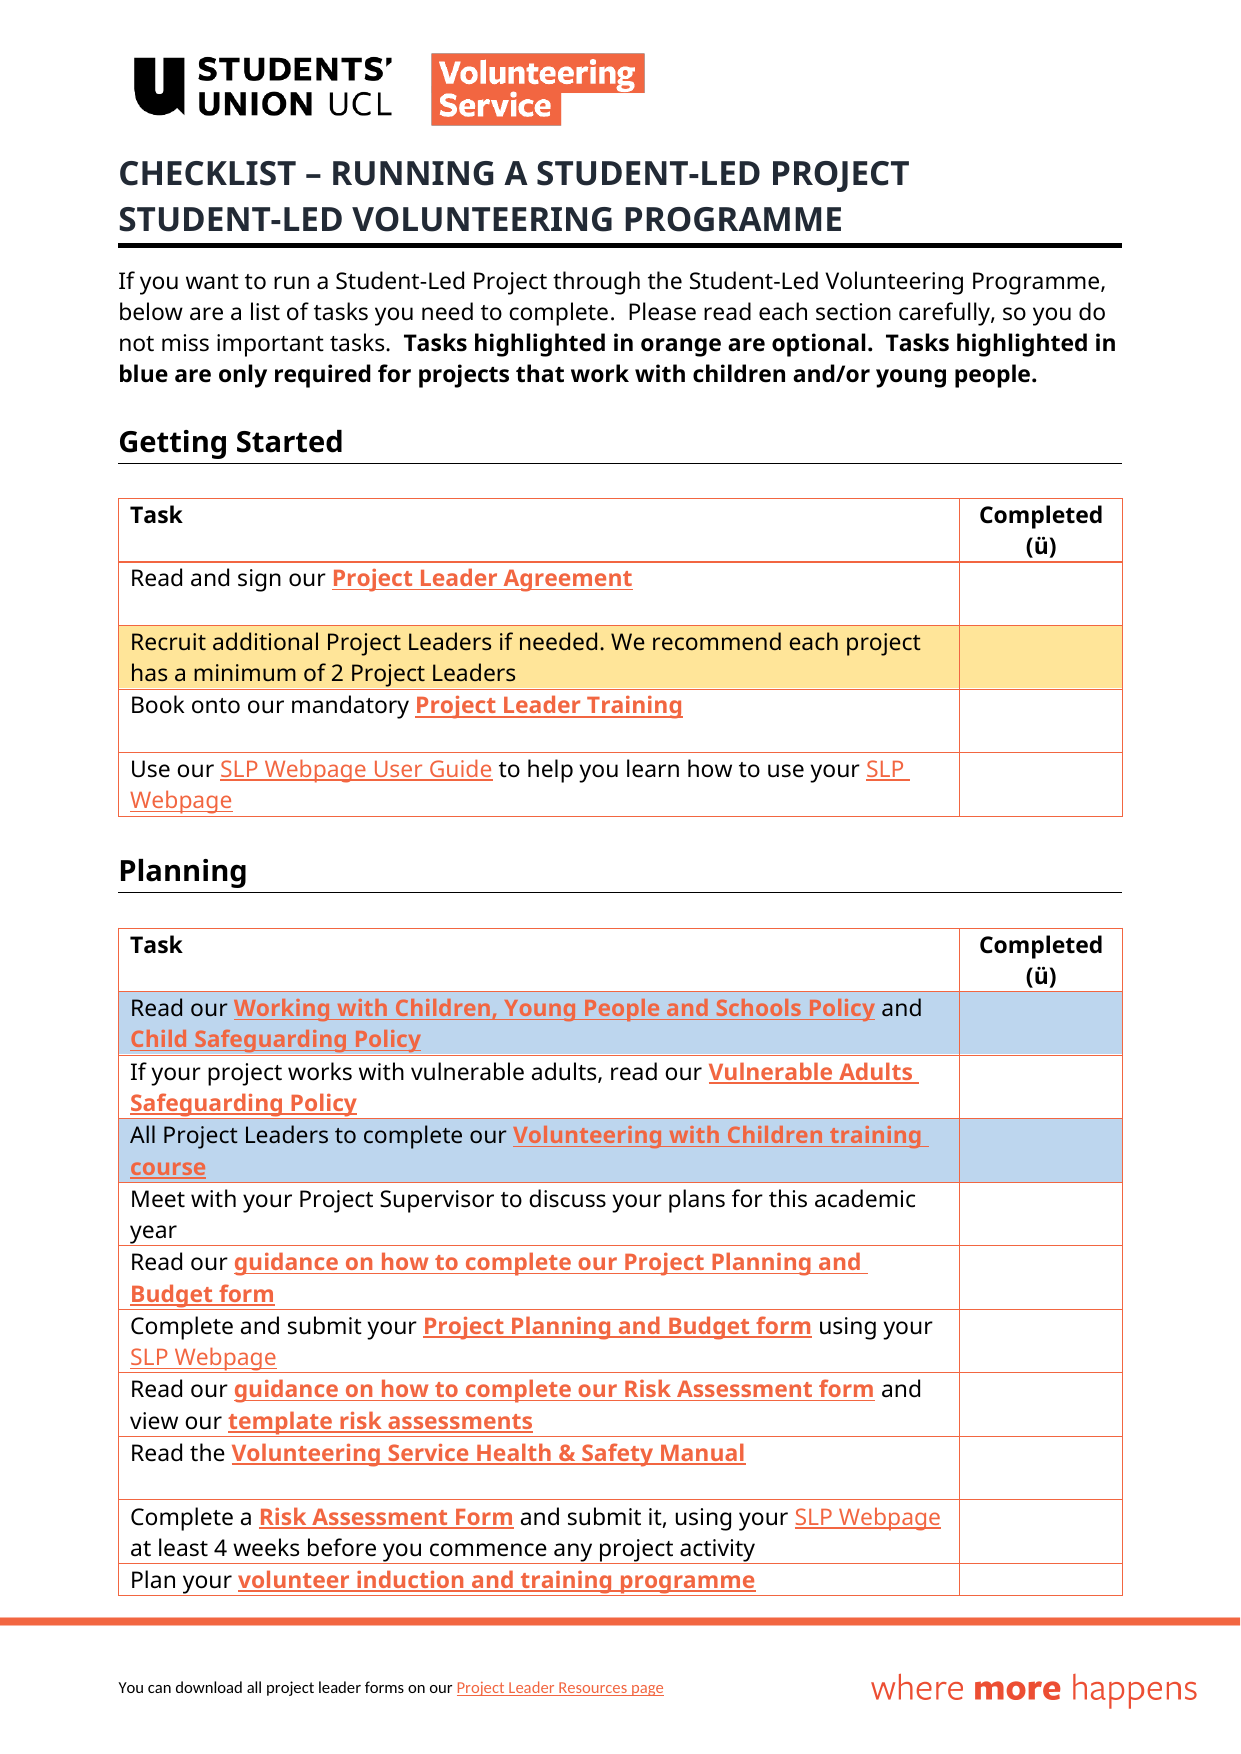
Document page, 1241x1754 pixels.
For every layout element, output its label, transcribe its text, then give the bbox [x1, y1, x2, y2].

table_cell [960, 1437, 1122, 1499]
table_header Completed (ü) [960, 929, 1122, 991]
table_header Task [119, 499, 959, 561]
table_header Completed (ü) [960, 499, 1122, 561]
table_cell [960, 753, 1122, 816]
text Getting Started [118, 421, 1122, 463]
table_cell Use our SLP Webpage User Guide to help you learn how to use your SLP Webpage [119, 753, 959, 816]
table_cell [960, 626, 1122, 688]
table_cell [960, 1246, 1122, 1309]
table_cell Plan your volunteer induction and training programme [119, 1564, 959, 1595]
table_cell Recruit additional Project Leaders if needed. We recommend each project has a minimum of 2 Project Leaders [119, 626, 959, 688]
table_cell If your project works with vulnerable adults, read our Vulnerable Adults Safeguarding Policy [119, 1056, 959, 1118]
table_cell [960, 1056, 1122, 1118]
picture [118, 45, 409, 127]
table_cell [960, 992, 1122, 1054]
table_cell Read our Working with Children, Young People and Schools Policy and Child Safeguarding Policy [119, 992, 959, 1054]
table_cell [960, 1183, 1122, 1245]
table_header Task [119, 929, 959, 991]
text Planning [118, 851, 1122, 892]
table_cell Read our guidance on how to complete our Risk Assessment form and view our template risk assessments [119, 1373, 959, 1436]
picture [410, 45, 672, 135]
table_cell Read the Volunteering Service Health & Safety Manual [119, 1437, 959, 1499]
table_cell Complete and submit your Project Planning and Budget form using your SLP Webpage [119, 1310, 959, 1372]
table_cell [960, 1119, 1122, 1182]
table_cell [960, 1564, 1122, 1595]
table_cell Complete a Risk Assessment Form and submit it, using your SLP Webpage at least 4 weeks before you commence any project activity [119, 1500, 959, 1563]
text If you want to run a Student-Led Project through the Student-Led Volunteering Programme, below are a list of tasks you need to complete. Please read each section carefully, so you do not miss important tasks. Tasks highlighted in orange are optional. Tasks highlighted in blue are only required for projects that work with children and/or young people. [118, 265, 1122, 390]
table_cell [960, 1310, 1122, 1372]
table_cell [960, 1373, 1122, 1436]
table_cell Read and sign our Project Leader Agreement [119, 563, 959, 625]
picture [0, 1603, 1241, 1754]
table_cell [960, 1500, 1122, 1563]
table_cell Meet with your Project Supervisor to discuss your plans for this academic year [119, 1183, 959, 1245]
text STUDENT-LED VOLUNTEERING PROGRAMME [118, 195, 1122, 243]
text CHECKLIST – RUNNING A STUDENT-LED PROJECT [118, 150, 1122, 195]
table_cell Read our guidance on how to complete our Project Planning and Budget form [119, 1246, 959, 1309]
table_cell [960, 563, 1122, 625]
table_cell [960, 690, 1122, 752]
table_cell Book onto our mandatory Project Leader Training [119, 690, 959, 752]
table_cell All Project Leaders to complete our Volunteering with Children training course [119, 1119, 959, 1182]
